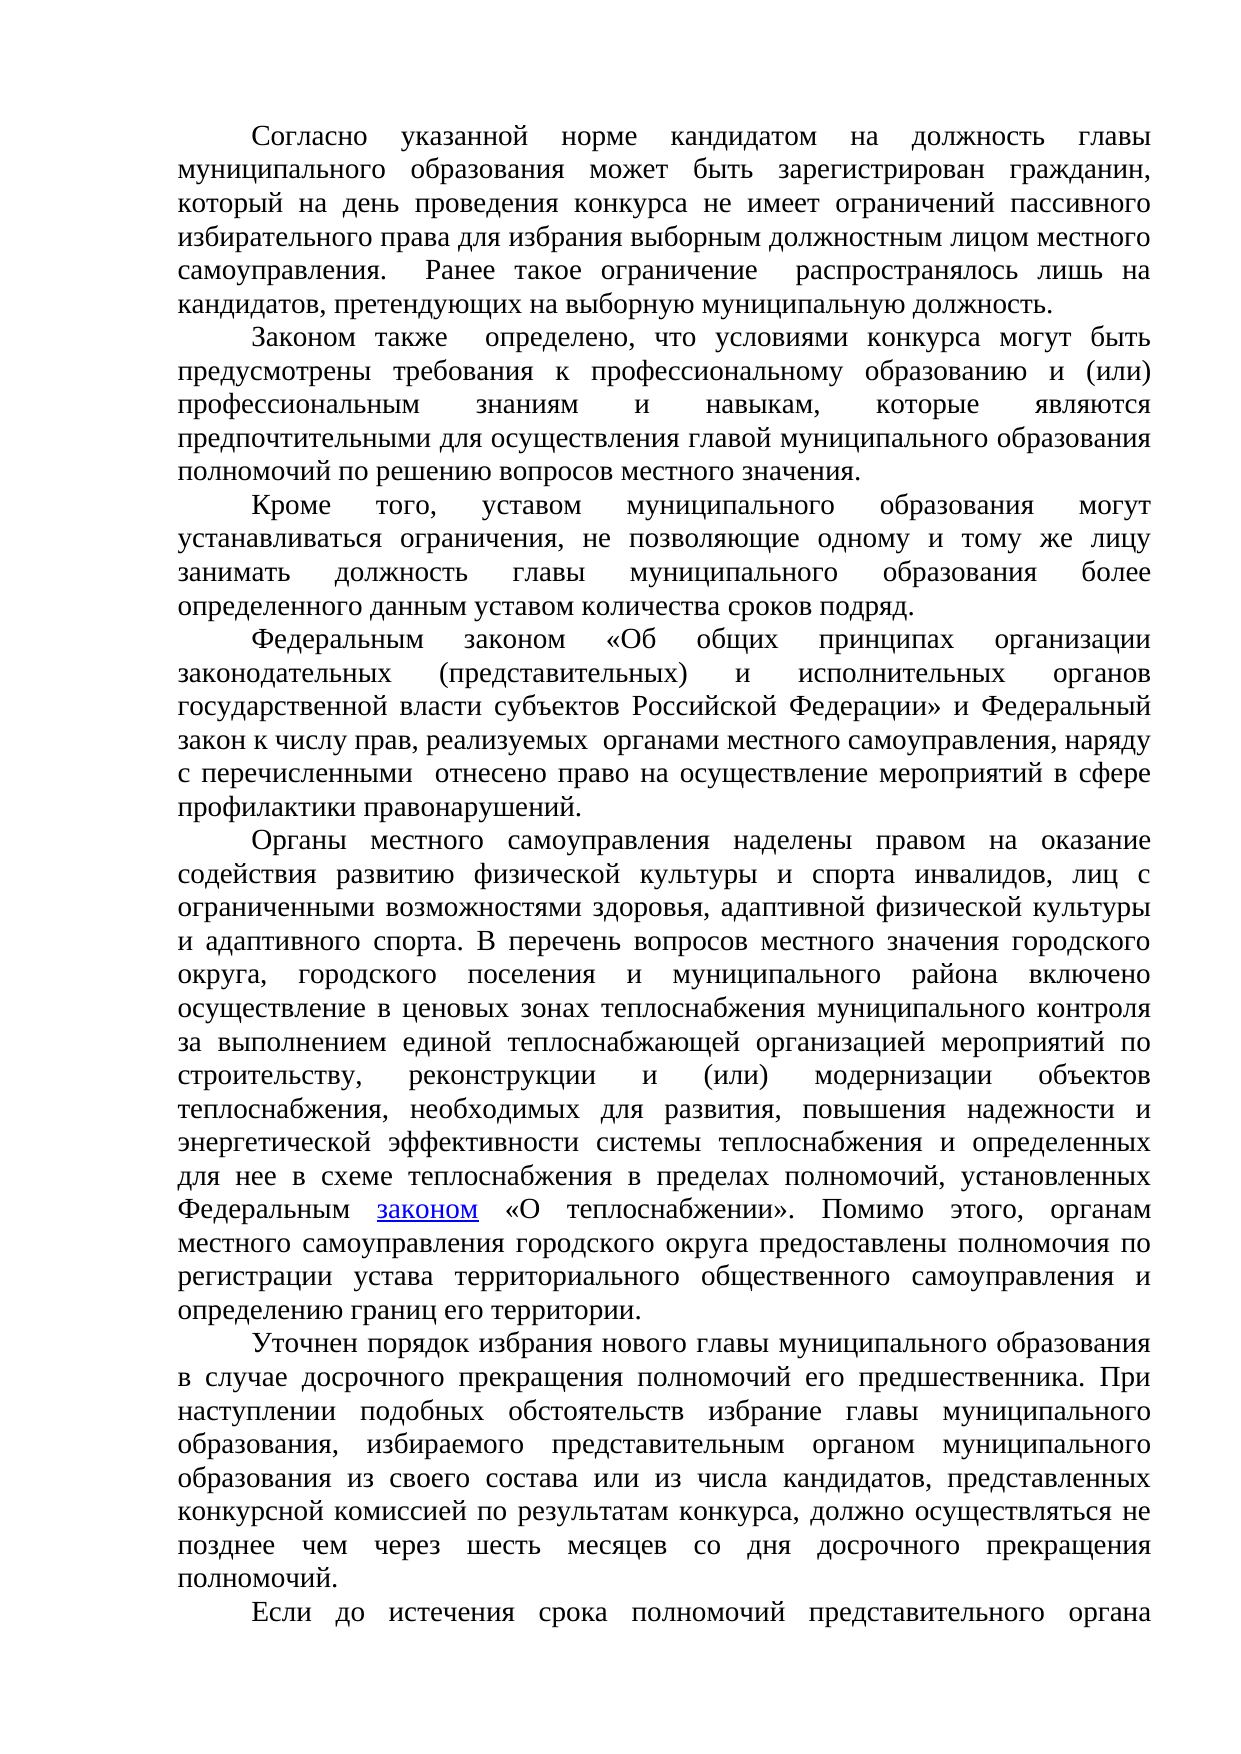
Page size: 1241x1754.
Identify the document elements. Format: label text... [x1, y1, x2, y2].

text Законом также определено, что условиями конкурса могут быть предусмотрены требования к профессиональному образованию и (или) профессиональным знаниям и навыкам, которые являются предпочтительными для осуществления главой муниципального образования полномочий по решению вопросов местного значения. [177, 319, 1152, 487]
text Уточнен порядок избрания нового главы муниципального образования в случае досрочного прекращения полномочий его предшественника. При наступлении подобных обстоятельств избрание главы муниципального образования, избираемого представительным органом муниципального образования из своего состава или из числа кандидатов, представленных конкурсной комиссией по результатам конкурса, должно осуществляться не позднее чем через шесть месяцев со дня досрочного прекращения полномочий. [177, 1326, 1152, 1594]
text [177, 1594, 1152, 1627]
text Согласно указанной норме кандидатом на должность главы муниципального образования может быть зарегистрирован гражданин, который на день проведения конкурса не имеет ограничений пассивного избирательного права для избрания выборным должностным лицом местного самоуправления. Ранее такое ограничение распространялось лишь на кандидатов, претендующих на выборную муниципальную должность. [177, 118, 1152, 319]
text Органы местного самоуправления наделены правом на оказание содействия развитию физической культуры и спорта инвалидов, лиц с ограниченными возможностями здоровья, адаптивной физической культуры и адаптивного спорта. В перечень вопросов местного значения городского округа, городского поселения и муниципального района включено осуществление в ценовых зонах теплоснабжения муниципального контроля за выполнением единой теплоснабжающей организацией мероприятий по строительству, реконструкции и (или) модернизации объектов теплоснабжения, необходимых для развития, повышения надежности и энергетической эффективности системы теплоснабжения и определенных для нее в схеме теплоснабжения в пределах полномочий, установленных Федеральным законом «О теплоснабжении». Помимо этого, органам местного самоуправления городского округа предоставлены полномочия по регистрации устава территориального общественного самоуправления и определению границ его территории. [177, 822, 1152, 1326]
text Федеральным законом «Об общих принципах организации законодательных (представительных) и исполнительных органов государственной власти субъектов Российской Федерации» и Федеральный закон к числу прав, реализуемых органами местного самоуправления, наряду с перечисленными отнесено право на осуществление мероприятий в сфере профилактики правонарушений. [177, 621, 1152, 822]
text Кроме того, уставом муниципального образования могут устанавливаться ограничения, не позволяющие одному и тому же лицу занимать должность главы муниципального образования более определенного данным уставом количества сроков подряд. [177, 487, 1152, 621]
